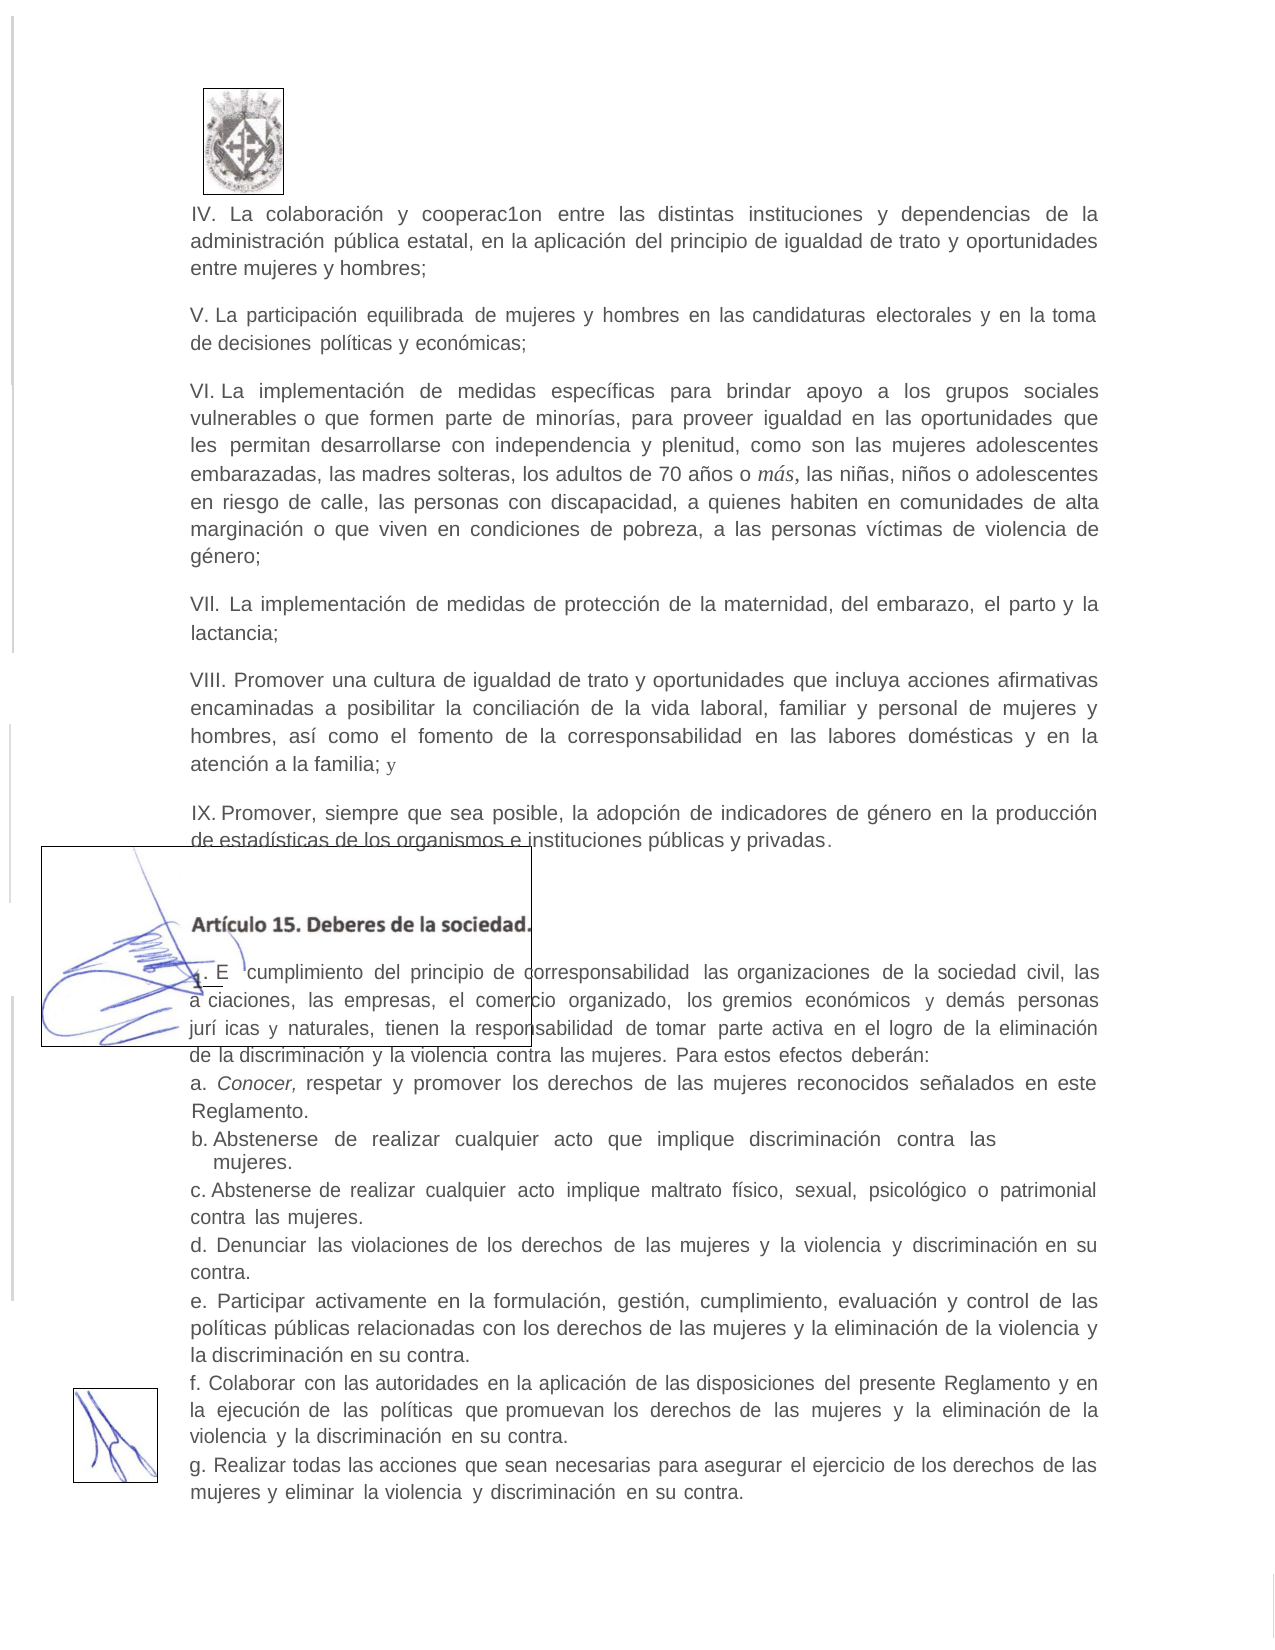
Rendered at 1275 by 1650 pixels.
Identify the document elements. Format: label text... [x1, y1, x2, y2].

list La participación equilibrada de mujeres y hombres en las candidaturas electorales y en la toma de decisiones políticas y económicas; [189, 303, 1097, 355]
text . E cumplimiento del principio de corresponsabilidad las organizaciones de la sociedad civil, las a ciaciones, las empresas, el comercio organizado, los gremios económicos y demás personas jurí icas y naturales, tienen la responsabilidad de tomar parte activa en el logro de la eliminación de la discriminación y la violencia contra las mujeres. Para estos efectos deberán: [189, 960, 1099, 1067]
picture [42, 847, 531, 1046]
text VIl. La implementación de medidas de protección de la maternidad, del embarazo, el parto y la lactancia; [190, 592, 1099, 644]
list Conocer, respetar y promover los derechos de las mujeres reconocidos señalados en este Reglamento. [190, 1071, 1097, 1123]
list Promover, siempre que sea posible, la adopción de indicadores de género en la producción de estadísticas de los organismos e instituciones públicas y privadas. [191, 801, 1097, 852]
list La colaboración y cooperac1on entre las distintas instituciones y dependencias de la administración pública estatal, en la aplicación del principio de igualdad de trato y oportunidades entre mujeres y hombres; [190, 201, 1099, 280]
list Promover una cultura de igualdad de trato y oportunidades que incluya acciones afirmativas encaminadas a posibilitar la conciliación de la vida laboral, familiar y personal de mujeres y hombres, así como el fomento de la corresponsabilidad en las labores domésticas y en la atención a la familia; y [189, 668, 1098, 775]
picture [74, 1389, 157, 1482]
list Realizar todas las acciones que sean necesarias para asegurar el ejercicio de los derechos de las mujeres y eliminar la violencia y discriminación en su contra. [189, 1453, 1098, 1504]
list Denunciar las violaciones de los derechos de las mujeres y la violencia y discriminación en su contra. [190, 1233, 1098, 1284]
list La implementación de medidas específicas para brindar apoyo a los grupos sociales vulnerables o que formen parte de minorías, para proveer igualdad en las oportunidades que les permitan desarrollarse con independencia y plenitud, como son las mujeres adolescentes embarazadas, las madres solteras, los adultos de 70 años o más, las niñas, niños o adolescentes en riesgo de calle, las personas con discapacidad, a quienes habiten en comunidades de alta marginación o que viven en condiciones de pobreza, a las personas víctimas de violencia de género; [189, 379, 1099, 567]
picture [204, 89, 283, 194]
list Participar activamente en la formulación, gestión, cumplimiento, evaluación y control de las políticas públicas relacionadas con los derechos de las mujeres y la eliminación de la violencia y la discriminación en su contra. [190, 1289, 1098, 1367]
list Abstenerse de realizar cualquier acto que implique discriminación contra las mujeres. [191, 1127, 997, 1174]
list Colaborar con las autoridades en la aplicación de las disposiciones del presente Reglamento y en la ejecución de las políticas que promuevan los derechos de las mujeres y la eliminación de la violencia y la discriminación en su contra. [189, 1371, 1098, 1448]
list Abstenerse de realizar cualquier acto implique maltrato físico, sexual, psicológico o patrimonial contra las mujeres. [190, 1178, 1097, 1229]
